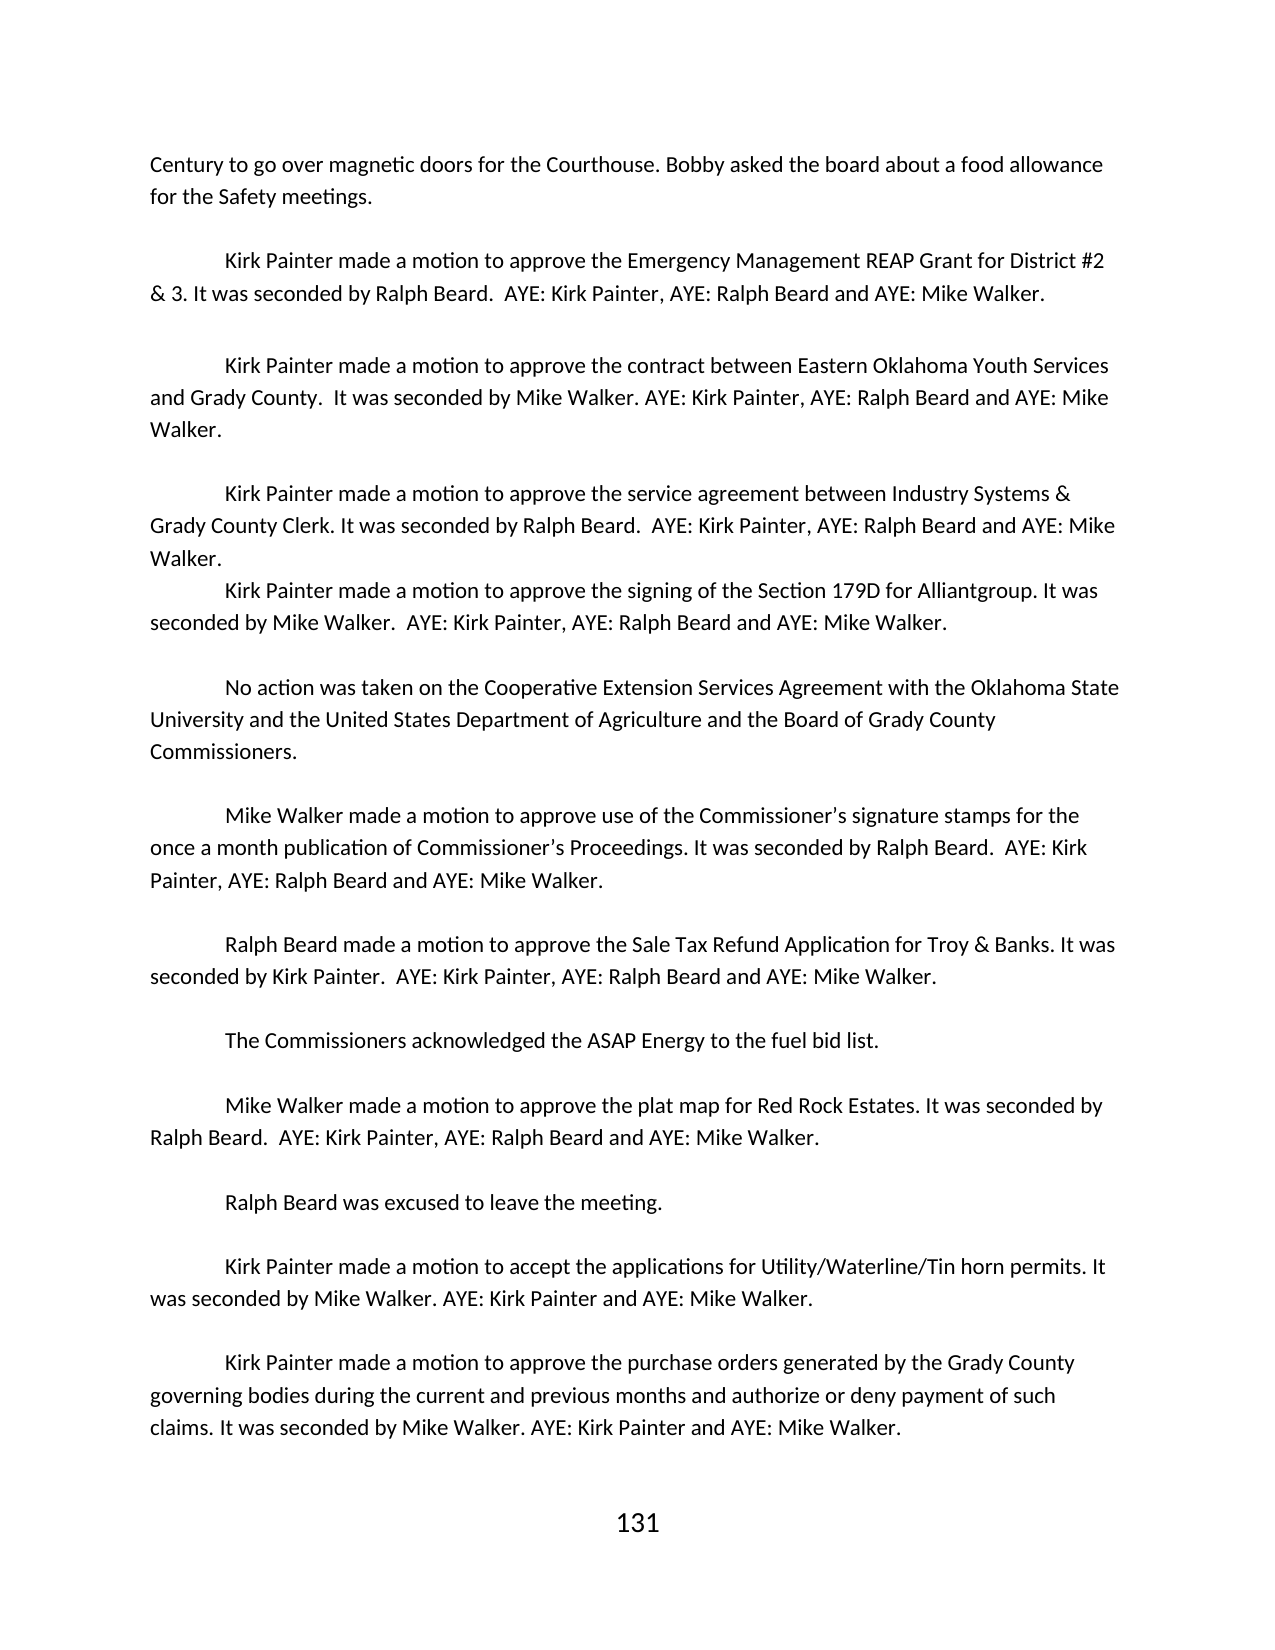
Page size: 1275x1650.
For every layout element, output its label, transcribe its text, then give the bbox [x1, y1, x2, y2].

text Kirk Painter made a motion to approve the Emergency Management REAP Grant for District #2 & 3. It was seconded by Ralph Beard. AYE: Kirk Painter, AYE: Ralph Beard and AYE: Mike Walker. [150, 247, 1125, 307]
text No action was taken on the Cooperative Extension Services Agreement with the Oklahoma State University and the United States Department of Agriculture and the Board of Grady County Commissioners. [150, 673, 1125, 765]
text Kirk Painter made a motion to approve the service agreement between Industry Systems & Grady County Clerk. It was seconded by Ralph Beard. AYE: Kirk Painter, AYE: Ralph Beard and AYE: Mike Walker. [150, 479, 1125, 572]
text Ralph Beard made a motion to approve the Sale Tax Refund Application for Troy & Banks. It was seconded by Kirk Painter. AYE: Kirk Painter, AYE: Ralph Beard and AYE: Mike Walker. [150, 930, 1125, 990]
text Mike Walker made a motion to approve use of the Commissioner’s signature stamps for the once a month publication of Commissioner’s Proceedings. It was seconded by Ralph Beard. AYE: Kirk Painter, AYE: Ralph Beard and AYE: Mike Walker. [150, 801, 1125, 894]
text Kirk Painter made a motion to approve the signing of the Section 179D for Alliantgroup. It was seconded by Mike Walker. AYE: Kirk Painter, AYE: Ralph Beard and AYE: Mike Walker. [150, 576, 1125, 636]
text Kirk Painter made a motion to accept the applications for Utility/Waterline/Tin horn permits. It was seconded by Mike Walker. AYE: Kirk Painter and AYE: Mike Walker. [150, 1252, 1125, 1312]
text The Commissioners acknowledged the ASAP Energy to the fuel bid list. [150, 1027, 1125, 1055]
text Ralph Beard was excused to leave the meeting. [150, 1188, 1125, 1216]
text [150, 150, 1125, 210]
text Kirk Painter made a motion to approve the purchase orders generated by the Grady County governing bodies during the current and previous months and authorize or deny payment of such claims. It was seconded by Mike Walker. AYE: Kirk Painter and AYE: Mike Walker. [150, 1348, 1125, 1441]
text Mike Walker made a motion to approve the plat map for Red Rock Estates. It was seconded by Ralph Beard. AYE: Kirk Painter, AYE: Ralph Beard and AYE: Mike Walker. [150, 1091, 1125, 1151]
text Kirk Painter made a motion to approve the contract between Eastern Oklahoma Youth Services and Grady County. It was seconded by Mike Walker. AYE: Kirk Painter, AYE: Ralph Beard and AYE: Mike Walker. [150, 351, 1125, 443]
